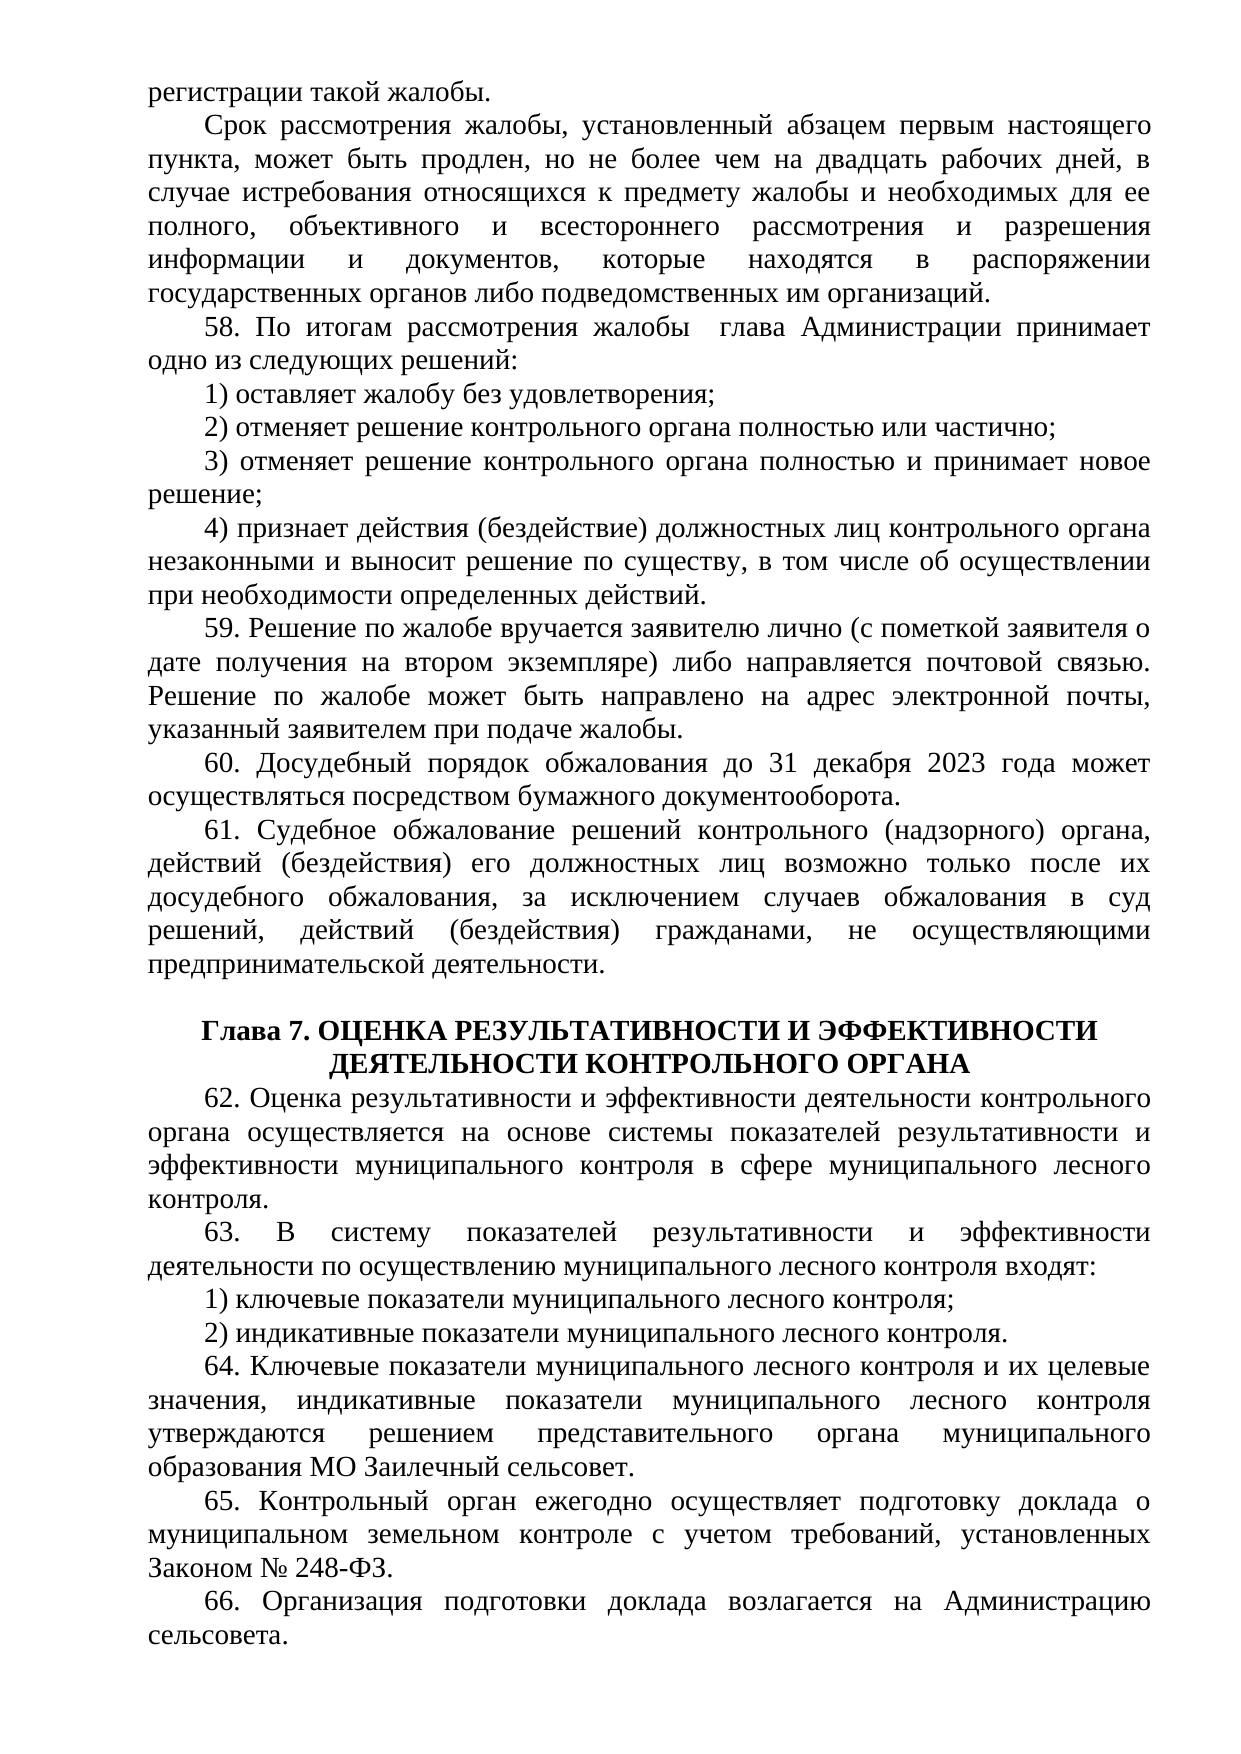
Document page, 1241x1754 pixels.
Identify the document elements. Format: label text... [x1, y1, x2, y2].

text 66. Организация подготовки доклада возлагается на Администрацию сельсовета. [148, 1583, 1152, 1650]
text 3) отменяет решение контрольного органа полностью и принимает новое решение; [148, 443, 1152, 510]
text 58. По итогам рассмотрения жалобы глава Администрации принимает одно из следующих решений: [148, 309, 1152, 376]
text 4) признает действия (бездействие) должностных лиц контрольного органа незаконными и выносит решение по существу, в том числе об осуществлении при необходимости определенных действий. [148, 510, 1152, 611]
text 2) индикативные показатели муниципального лесного контроля. [148, 1315, 1152, 1348]
text 1) оставляет жалобу без удовлетворения; [148, 376, 1152, 409]
text 65. Контрольный орган ежегодно осуществляет подготовку доклада о муниципальном земельном контроле с учетом требований, установленных Законом № 248-ФЗ. [148, 1483, 1152, 1583]
title ДЕЯТЕЛЬНОСТИ КОНТРОЛЬНОГО ОРГАНА [148, 1047, 1152, 1080]
text 64. Ключевые показатели муниципального лесного контроля и их целевые значения, индикативные показатели муниципального лесного контроля утверждаются решением представительного органа муниципального образования МО Заилечный сельсовет. [148, 1348, 1152, 1483]
text 62. Оценка результативности и эффективности деятельности контрольного органа осуществляется на основе системы показателей результативности и эффективности муниципального контроля в сфере муниципального лесного контроля. [148, 1080, 1152, 1214]
text 60. Досудебный порядок обжалования до 31 декабря 2023 года может осуществляться посредством бумажного документооборота. [148, 745, 1152, 812]
text 2) отменяет решение контрольного органа полностью или частично; [148, 409, 1152, 443]
title Глава 7. ОЦЕНКА РЕЗУЛЬТАТИВНОСТИ И ЭФФЕКТИВНОСТИ [148, 1013, 1152, 1047]
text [148, 74, 1152, 107]
text 1) ключевые показатели муниципального лесного контроля; [148, 1281, 1152, 1315]
text Срок рассмотрения жалобы, установленный абзацем первым настоящего пункта, может быть продлен, но не более чем на двадцать рабочих дней, в случае истребования относящихся к предмету жалобы и необходимых для ее полного, объективного и всестороннего рассмотрения и разрешения информации и документов, которые находятся в распоряжении государственных органов либо подведомственных им организаций. [148, 107, 1152, 309]
text 61. Судебное обжалование решений контрольного (надзорного) органа, действий (бездействия) его должностных лиц возможно только после их досудебного обжалования, за исключением случаев обжалования в суд решений, действий (бездействия) гражданами, не осуществляющими предпринимательской деятельности. [148, 812, 1152, 979]
text 63. В систему показателей результативности и эффективности деятельности по осуществлению муниципального лесного контроля входят: [148, 1214, 1152, 1281]
text 59. Решение по жалобе вручается заявителю лично (с пометкой заявителя о дате получения на втором экземпляре) либо направляется почтовой связью. Решение по жалобе может быть направлено на адрес электронной почты, указанный заявителем при подаче жалобы. [148, 611, 1152, 745]
